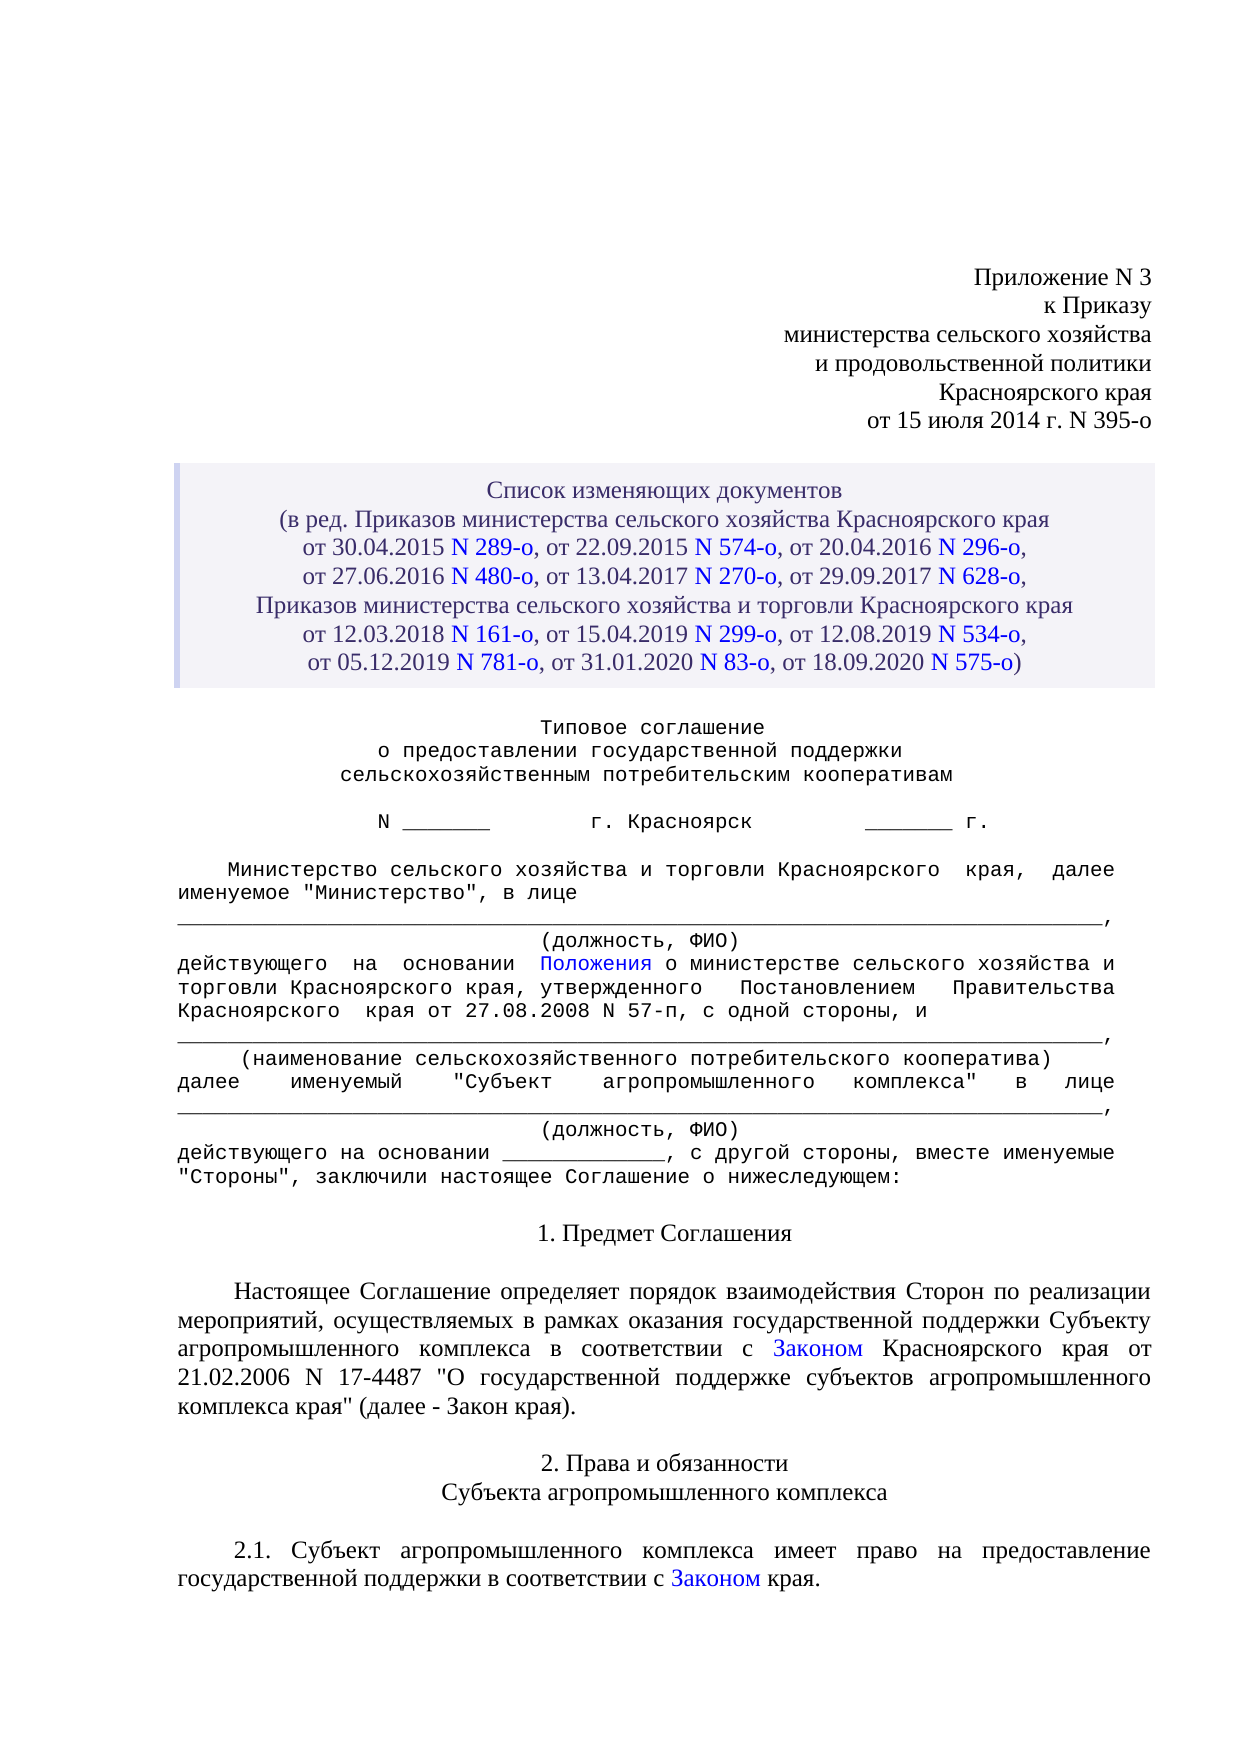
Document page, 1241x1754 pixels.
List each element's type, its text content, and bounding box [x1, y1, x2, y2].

text торговли Красноярского края, утвержденного Постановлением Правительства [177, 977, 1152, 1001]
text к Приказу [177, 291, 1152, 319]
text __________________________________________________________________________, [177, 1024, 1152, 1048]
text Министерство сельского хозяйства и торговли Красноярского края, далее [177, 859, 1152, 882]
text Приложение N 3 [177, 262, 1152, 291]
text Красноярского края [177, 377, 1152, 406]
text Красноярского края от 27.08.2008 N 57-п, с одной стороны, и [177, 1001, 1152, 1024]
text (должность, ФИО) [177, 929, 1152, 953]
text далее именуемый "Субъект агропромышленного комплекса" в лице [177, 1071, 1152, 1095]
text 2. Права и обязанности [177, 1448, 1152, 1477]
text именуемое "Министерство", в лице [177, 882, 1152, 906]
text от 15 июля 2014 г. N 395-о [177, 406, 1152, 434]
text N _______ г. Красноярск _______ г. [177, 811, 1152, 835]
text действующего на основании Положения о министерстве сельского хозяйства и [177, 953, 1152, 977]
text о предоставлении государственной поддержки [177, 740, 1152, 764]
text Типовое соглашение [177, 717, 1152, 740]
text (должность, ФИО) [177, 1119, 1152, 1142]
text сельскохозяйственным потребительским кооперативам [177, 764, 1152, 788]
text (наименование сельскохозяйственного потребительского кооператива) [177, 1048, 1152, 1071]
text действующего на основании _____________, с другой стороны, вместе именуемые [177, 1142, 1152, 1166]
text 1. Предмет Соглашения [177, 1218, 1152, 1247]
text Настоящее Соглашение определяет порядок взаимодействия Сторон по реализации мероприятий, осуществляемых в рамках оказания государственной поддержки Субъекту агропромышленного комплекса в соответствии с Законом Красноярского края от 21.02.2006 N 17-4487 "О государственной поддержке субъектов агропромышленного комплекса края" (далее - Закон края). [177, 1276, 1152, 1420]
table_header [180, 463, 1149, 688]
text и продовольственной политики [177, 348, 1152, 377]
text 2.1. Субъект агропромышленного комплекса имеет право на предоставление государственной поддержки в соответствии с Законом края. [177, 1535, 1152, 1592]
text Субъекта агропромышленного комплекса [177, 1477, 1152, 1506]
text министерства сельского хозяйства [177, 319, 1152, 348]
text __________________________________________________________________________, [177, 906, 1152, 929]
text __________________________________________________________________________, [177, 1095, 1152, 1119]
text "Стороны", заключили настоящее Соглашение о нижеследующем: [177, 1166, 1152, 1190]
